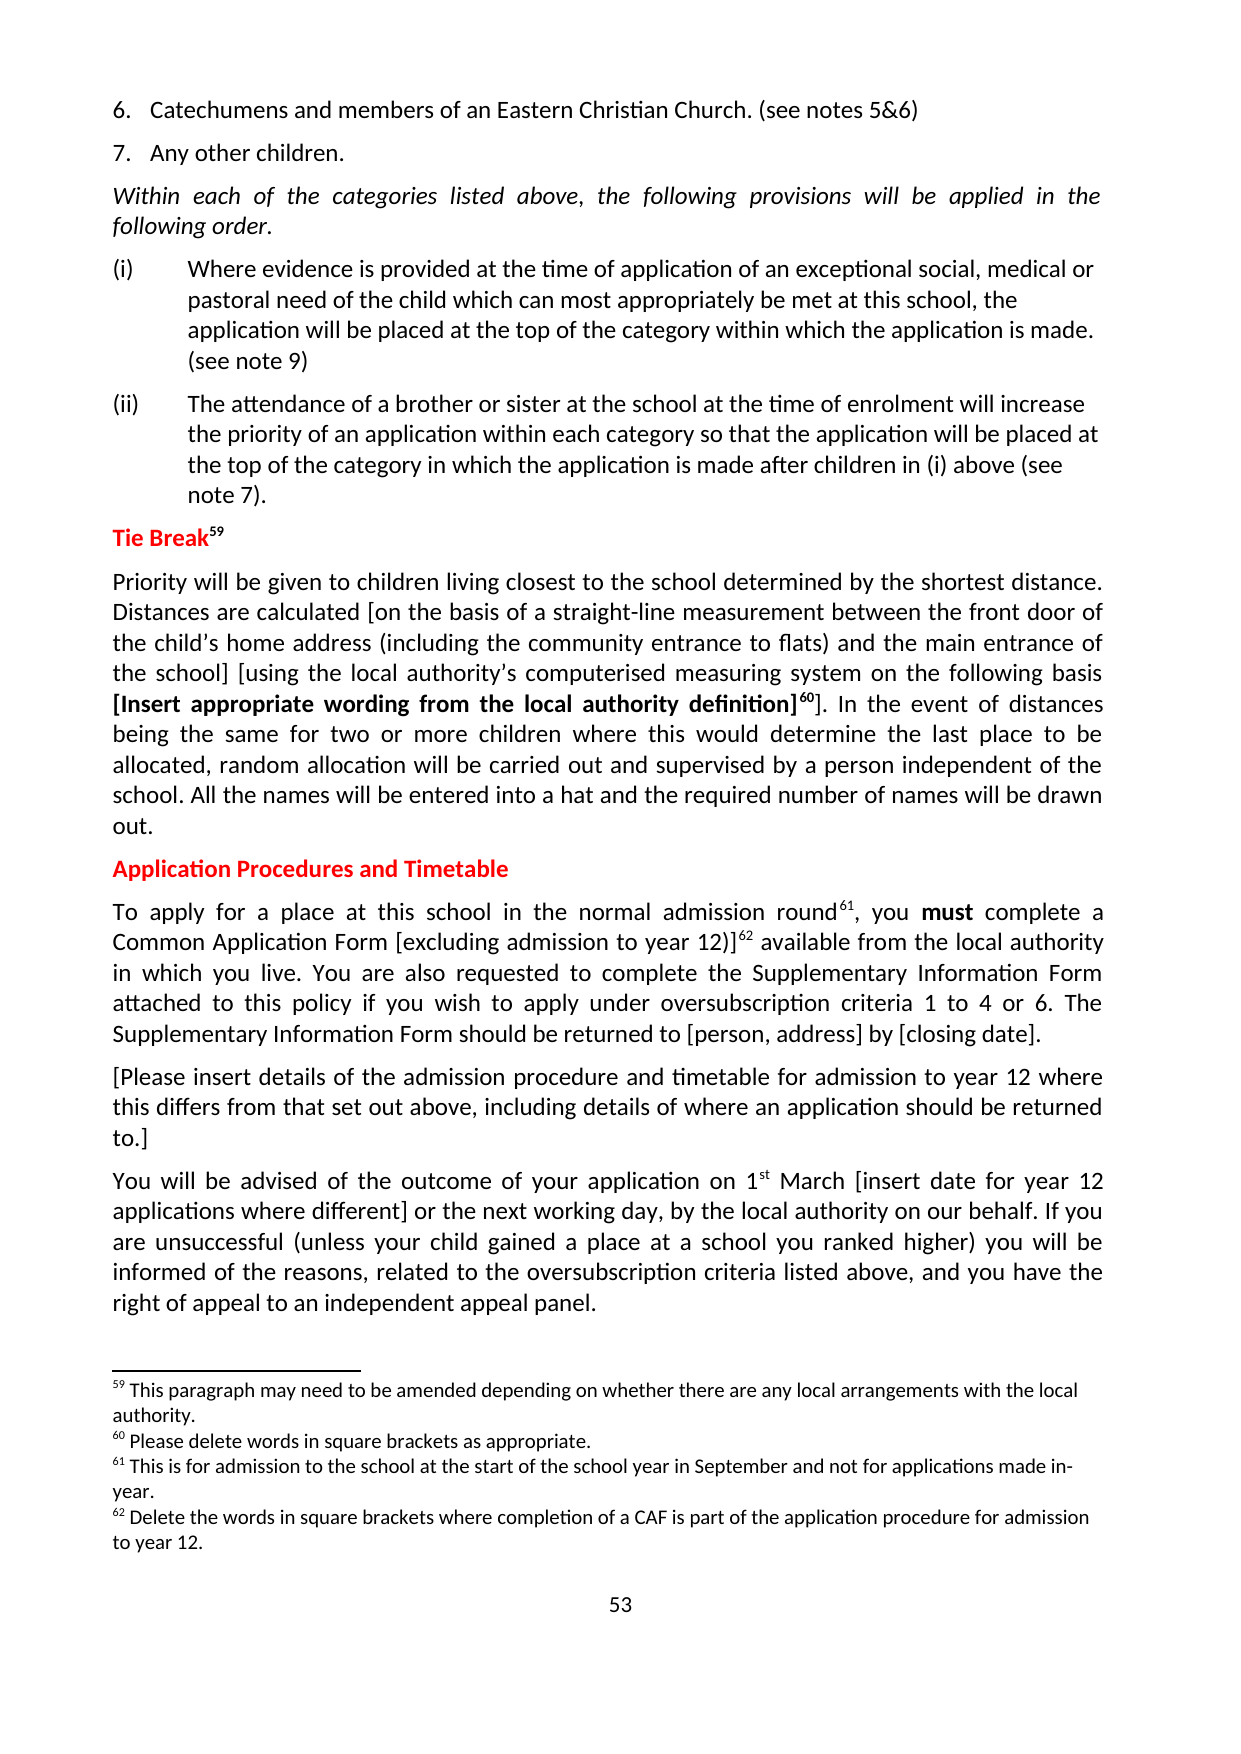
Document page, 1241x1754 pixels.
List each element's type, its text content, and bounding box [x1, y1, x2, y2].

text Within each of the categories listed above, the following provisions will be applied in the following order. [112, 180, 1104, 241]
text [Please insert details of the admission procedure and timetable for admission to year 12 where this differs from that set out above, including details of where an application should be returned to.] [112, 1061, 1104, 1152]
text To apply for a place at this school in the normal admission round, you must complete a Common Application Form [excluding admission to year 12)] available from the local authority in which you live. You are also requested to complete the Supplementary Information Form attached to this policy if you wish to apply under oversubscription criteria 1 to 4 or 6. The Supplementary Information Form should be returned to [person, address] by [closing date]. [112, 896, 1104, 1048]
list Catechumens and members of an Eastern Christian Church. (see notes 5&6) [112, 94, 1104, 124]
text You will be advised of the outcome of your application on 1st March [insert date for year 12 applications where different] or the next working day, by the local authority on our behalf. If you are unsuccessful (unless your child gained a place at a school you ranked higher) you will be informed of the reasons, related to the oversubscription criteria listed above, and you have the right of appeal to an independent appeal panel. [112, 1165, 1104, 1318]
list The attendance of a brother or sister at the school at the time of enrolment will increase the priority of an application within each category so that the application will be placed at the top of the category in which the application is made after children in (i) above (see note 7). [112, 388, 1104, 510]
list Any other children. [112, 137, 1104, 167]
text Priority will be given to children living closest to the school determined by the shortest distance. Distances are calculated [on the basis of a straight-line measurement between the front door of the child’s home address (including the community entrance to flats) and the main entrance of the school] [using the local authority’s computerised measuring system on the following basis [Insert appropriate wording from the local authority definition]]. In the event of distances being the same for two or more children where this would determine the last place to be allocated, random allocation will be carried out and supervised by a person independent of the school. All the names will be entered into a hat and the required number of names will be drawn out. [112, 566, 1104, 840]
text Tie Break [112, 523, 1104, 553]
list Where evidence is provided at the time of application of an exceptional social, medical or pastoral need of the child which can most appropriately be met at this school, the application will be placed at the top of the category within which the application is made. (see note 9) [112, 253, 1104, 376]
text Application Procedures and Timetable [112, 853, 1104, 883]
